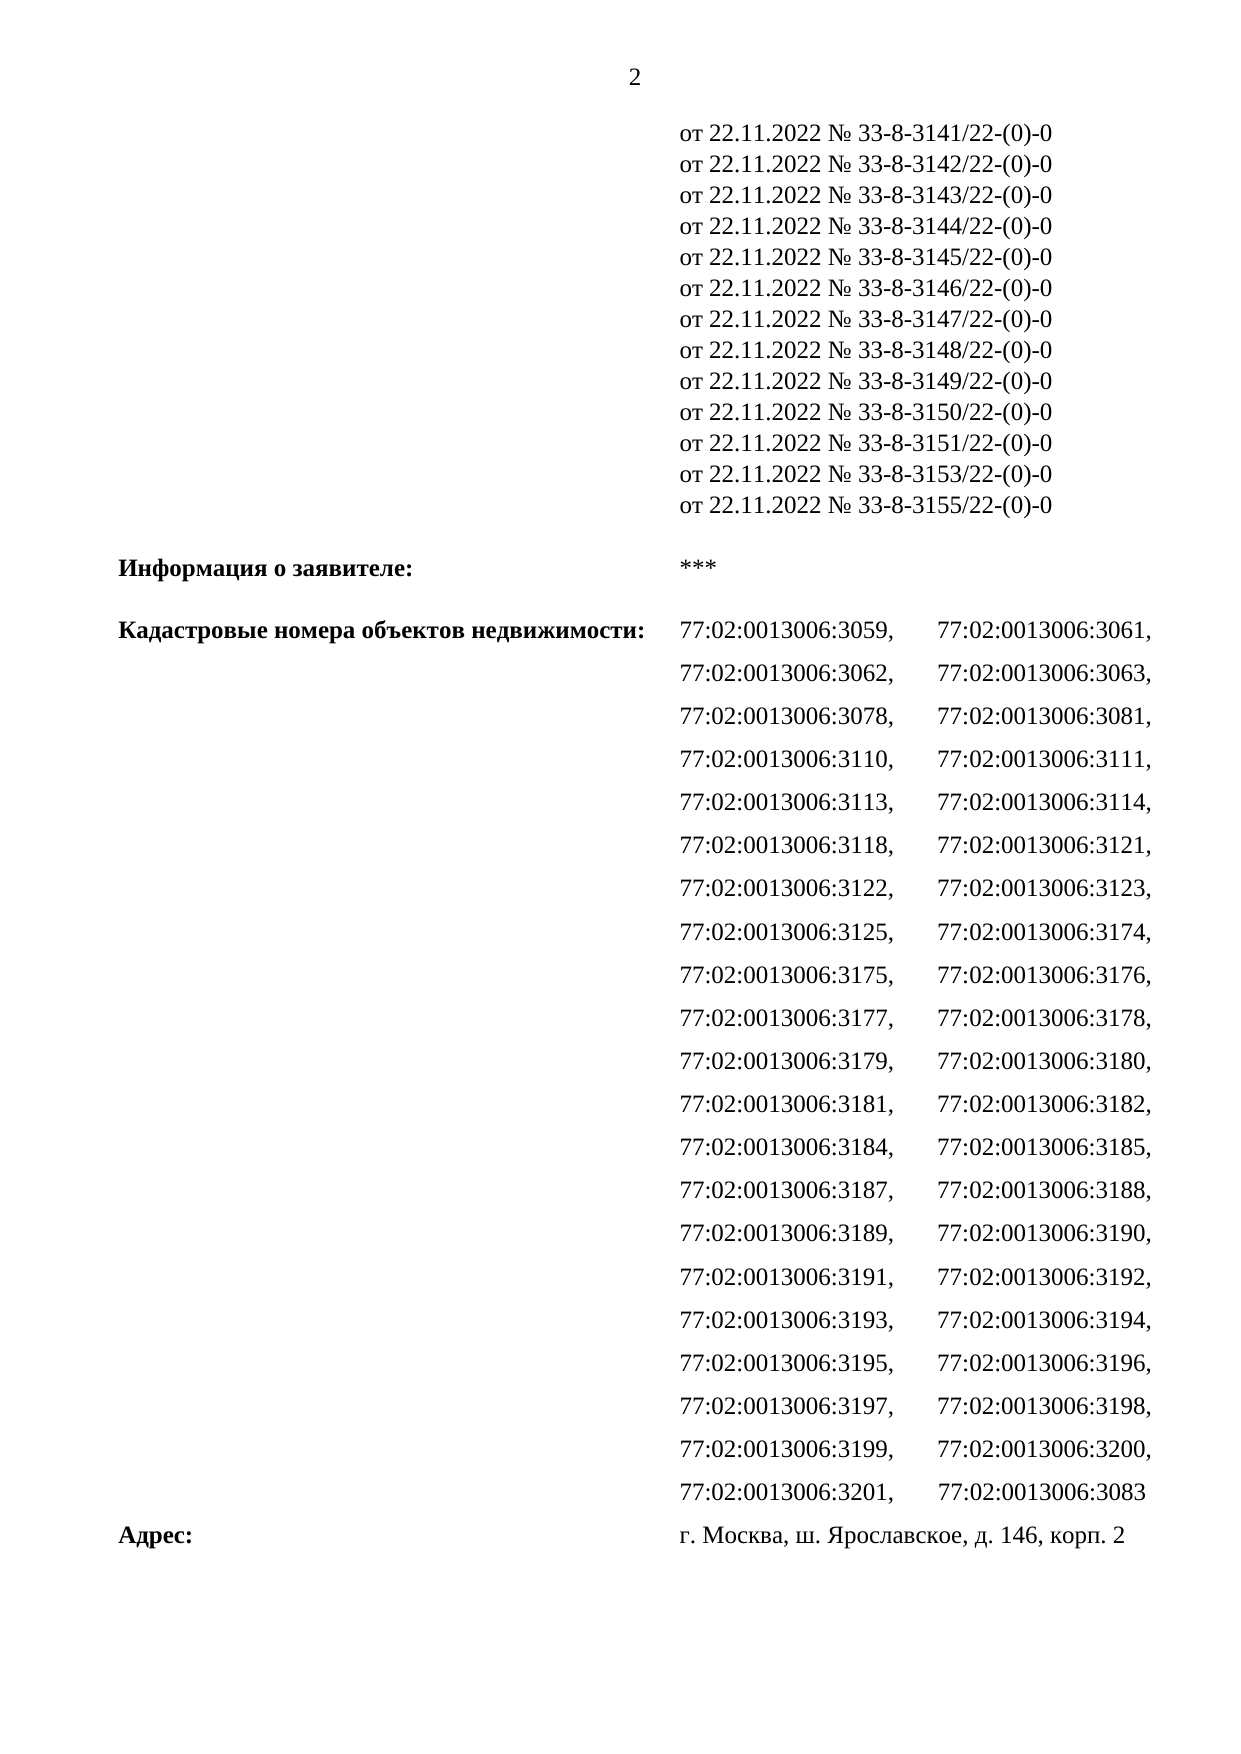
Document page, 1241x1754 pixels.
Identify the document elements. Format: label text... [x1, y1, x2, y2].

text Адрес: г. Москва, ш. Ярославское, д. 146, корп. 2 [118, 1520, 1152, 1549]
text Информация о заявителе: *** [118, 553, 1167, 581]
text от 22.11.2022 № 33-8-3145/22-(0)-0 [118, 242, 1152, 271]
text от 22.11.2022 № 33-8-3142/22-(0)-0 [118, 149, 1152, 178]
text от 22.11.2022 № 33-8-3144/22-(0)-0 [118, 211, 1152, 240]
text Кадастровые номера объектов недвижимости: 77:02:0013006:3059, 77:02:0013006:3061, 77:02:0013006:3062, 77:02:0013006:3063, 77:02:0013006:3078, 77:02:0013006:3081, 77:02:0013006:3110, 77:02:0013006:3111, 77:02:0013006:3113, 77:02:0013006:3114, 77:02:0013006:3118, 77:02:0013006:3121, 77:02:0013006:3122, 77:02:0013006:3123, 77:02:0013006:3125, 77:02:0013006:3174, 77:02:0013006:3175, 77:02:0013006:3176, 77:02:0013006:3177, 77:02:0013006:3178, 77:02:0013006:3179, 77:02:0013006:3180, 77:02:0013006:3181, 77:02:0013006:3182, 77:02:0013006:3184, 77:02:0013006:3185, 77:02:0013006:3187, 77:02:0013006:3188, 77:02:0013006:3189, 77:02:0013006:3190, 77:02:0013006:3191, 77:02:0013006:3192, 77:02:0013006:3193, 77:02:0013006:3194, 77:02:0013006:3195, 77:02:0013006:3196, 77:02:0013006:3197, 77:02:0013006:3198, 77:02:0013006:3199, 77:02:0013006:3200, 77:02:0013006:3201, 77:02:0013006:3083 [118, 615, 1152, 1506]
text от 22.11.2022 № 33-8-3141/22-(0)-0 [118, 118, 1152, 147]
text от 22.11.2022 № 33-8-3148/22-(0)-0 [118, 335, 1152, 364]
text от 22.11.2022 № 33-8-3149/22-(0)-0 [118, 366, 1152, 395]
text от 22.11.2022 № 33-8-3143/22-(0)-0 [118, 180, 1152, 209]
text от 22.11.2022 № 33-8-3147/22-(0)-0 [118, 304, 1152, 333]
text от 22.11.2022 № 33-8-3151/22-(0)-0 [118, 428, 1152, 457]
text от 22.11.2022 № 33-8-3150/22-(0)-0 [118, 397, 1152, 426]
text от 22.11.2022 № 33-8-3153/22-(0)-0 [118, 459, 1152, 488]
text от 22.11.2022 № 33-8-3146/22-(0)-0 [118, 273, 1152, 302]
text от 22.11.2022 № 33-8-3155/22-(0)-0 [118, 491, 1152, 519]
